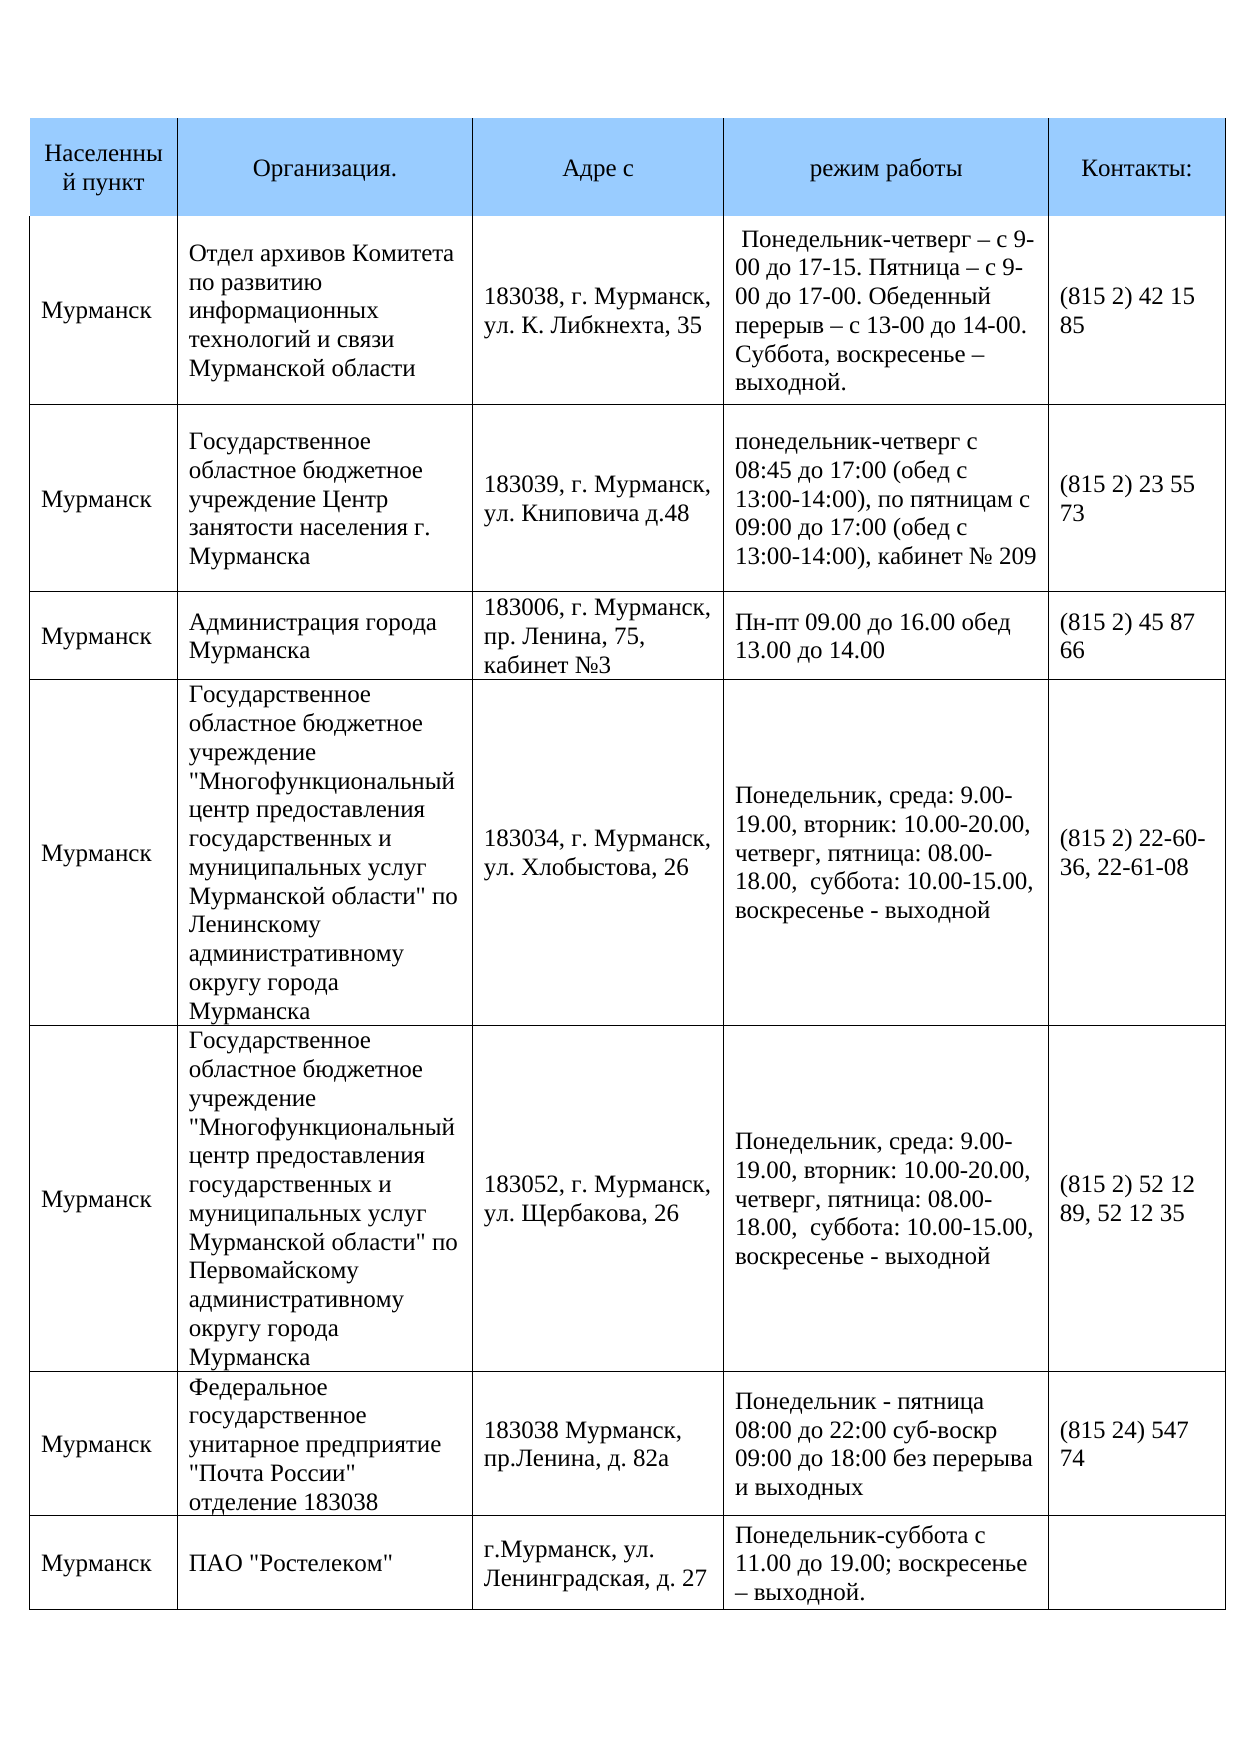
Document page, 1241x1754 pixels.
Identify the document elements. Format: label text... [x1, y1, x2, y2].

table_cell Пн-пт 09.00 до 16.00 обед 13.00 до 14.00 [724, 592, 1048, 678]
table_cell (815 2) 45 87 66 [1049, 592, 1225, 678]
table_cell (815 2) 22-60-36, 22-61-08 [1049, 680, 1225, 1024]
table_cell Мурманск [30, 405, 177, 591]
table_cell Мурманск [30, 216, 177, 404]
table_cell Мурманск [30, 1372, 177, 1515]
table_cell [1049, 1516, 1225, 1609]
table_cell Понедельник-четверг – с 9-00 до 17-15. Пятница – с 9-00 до 17-00. Обеденный перерыв – с 13-00 до 14-00. Суббота, воскресенье – выходной. [724, 216, 1048, 404]
table_cell 183006, г. Мурманск, пр. Ленина, 75, кабинет №3 [473, 592, 723, 678]
table_header Населенный пункт [30, 118, 177, 216]
table_header Адре с [473, 118, 723, 216]
table_cell г.Мурманск, ул. Ленинградская, д. 27 [473, 1516, 723, 1609]
table_cell Понедельник, среда: 9.00-19.00, вторник: 10.00-20.00, четверг, пятница: 08.00-18.00, суббота: 10.00-15.00, воскресенье - выходной [724, 1026, 1048, 1371]
table_cell (815 2) 52 12 89, 52 12 35 [1049, 1026, 1225, 1371]
table_cell Понедельник, среда: 9.00-19.00, вторник: 10.00-20.00, четверг, пятница: 08.00-18.00, суббота: 10.00-15.00, воскресенье - выходной [724, 680, 1048, 1024]
table_cell понедельник-четверг с 08:45 до 17:00 (обед с 13:00-14:00), по пятницам с 09:00 до 17:00 (обед с 13:00-14:00), кабинет № 209 [724, 405, 1048, 591]
table_cell Мурманск [30, 592, 177, 678]
table_header Контакты: [1049, 118, 1225, 216]
table_cell Мурманск [30, 1026, 177, 1371]
table_header режим работы [724, 118, 1048, 216]
table_cell 183038, г. Мурманск, ул. К. Либкнехта, 35 [473, 216, 723, 404]
table_cell ПАО "Ростелеком" [178, 1516, 472, 1609]
table_cell Мурманск [30, 1516, 177, 1609]
table_cell Федеральное государственное унитарное предприятие "Почта России" отделение 183038 [178, 1372, 472, 1515]
table_cell (815 24) 547 74 [1049, 1372, 1225, 1515]
table_cell Государственное областное бюджетное учреждение "Многофункциональный центр предоставления государственных и муниципальных услуг Мурманской области" по Ленинскому административному округу города Мурманска [178, 680, 472, 1024]
table_cell Мурманск [30, 680, 177, 1024]
table_cell Администрация города Мурманска [178, 592, 472, 678]
table_cell 183034, г. Мурманск, ул. Хлобыстова, 26 [473, 680, 723, 1024]
table_cell (815 2) 42 15 85 [1049, 216, 1225, 404]
table_cell 183039, г. Мурманск, ул. Книповича д.48 [473, 405, 723, 591]
table_cell (815 2) 23 55 73 [1049, 405, 1225, 591]
table_cell Государственное областное бюджетное учреждение "Многофункциональный центр предоставления государственных и муниципальных услуг Мурманской области" по Первомайскому административному округу города Мурманска [178, 1026, 472, 1371]
table_cell 183052, г. Мурманск, ул. Щербакова, 26 [473, 1026, 723, 1371]
table_cell Государственное областное бюджетное учреждение Центр занятости населения г. Мурманска [178, 405, 472, 591]
table_cell Понедельник - пятница 08:00 до 22:00 суб-воскр 09:00 до 18:00 без перерыва и выходных [724, 1372, 1048, 1515]
table_header Организация. [178, 118, 472, 216]
table_cell Отдел архивов Комитета по развитию информационных технологий и связи Мурманской области [178, 216, 472, 404]
table_cell Понедельник-суббота с 11.00 до 19.00; воскресенье – выходной. [724, 1516, 1048, 1609]
table_cell 183038 Мурманск, пр.Ленина, д. 82а [473, 1372, 723, 1515]
